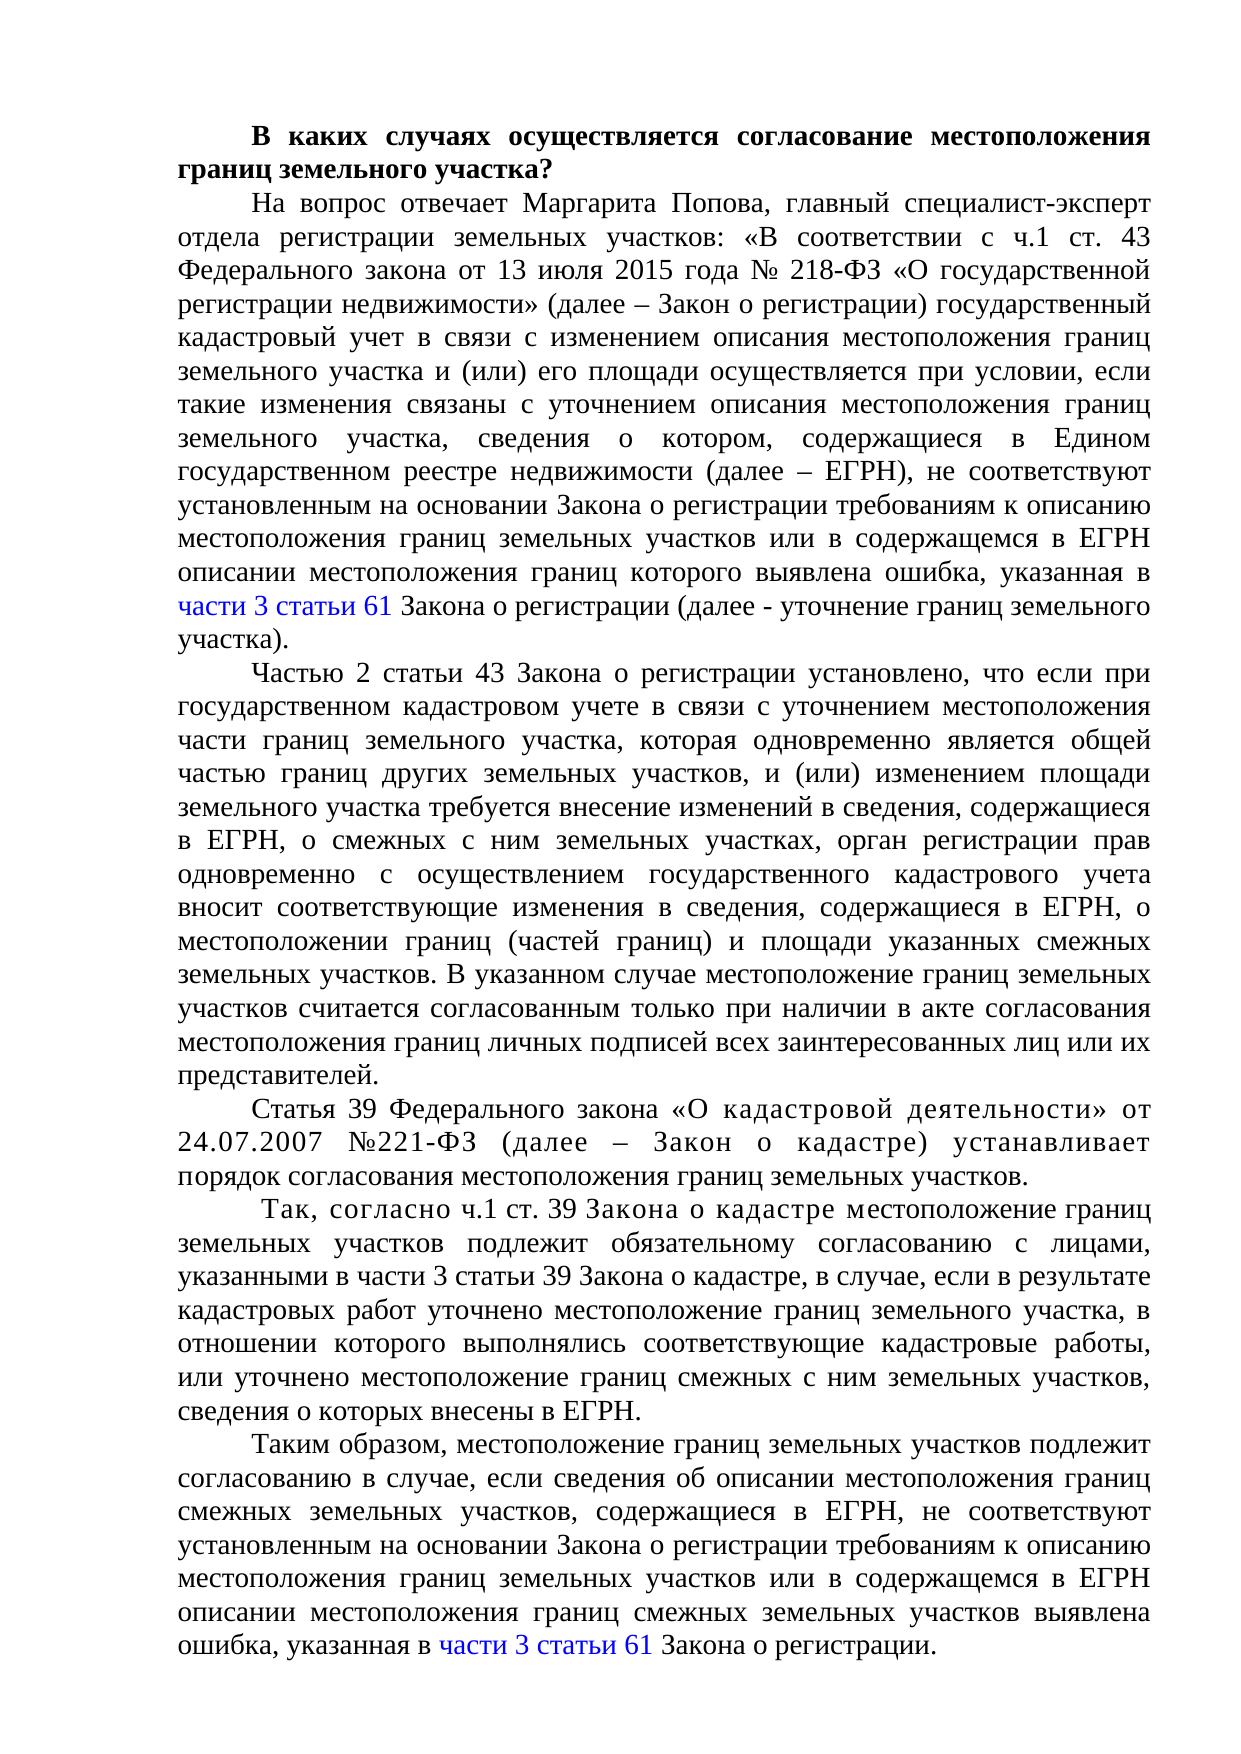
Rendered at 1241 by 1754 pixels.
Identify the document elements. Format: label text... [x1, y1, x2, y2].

text В каких случаях осуществляется согласование местоположения границ земельного участка? [177, 118, 1152, 185]
text Частью 2 статьи 43 Закона о регистрации установлено, что если при государственном кадастровом учете в связи с уточнением местоположения части границ земельного участка, которая одновременно является общей частью границ других земельных участков, и (или) изменением площади земельного участка требуется внесение изменений в сведения, содержащиеся в ЕГРН, о смежных с ним земельных участках, орган регистрации прав одновременно с осуществлением государственного кадастрового учета вносит соответствующие изменения в сведения, содержащиеся в ЕГРН, о местоположении границ (частей границ) и площади указанных смежных земельных участков. В указанном случае местоположение границ земельных участков считается согласованным только при наличии в акте согласования местоположения границ личных подписей всех заинтересованных лиц или их представителей. [177, 655, 1152, 1091]
text Так, согласно ч.1 ст. 39 Закона о кадастре местоположение границ земельных участков подлежит обязательному согласованию с лицами, указанными в части 3 статьи 39 Закона о кадастре, в случае, если в результате кадастровых работ уточнено местоположение границ земельного участка, в отношении которого выполнялись соответствующие кадастровые работы, или уточнено местоположение границ смежных с ним земельных участков, сведения о которых внесены в ЕГРН. [177, 1191, 1152, 1426]
text На вопрос отвечает Маргарита Попова, главный специалист-эксперт отдела регистрации земельных участков: «В соответствии с ч.1 ст. 43 Федерального закона от 13 июля 2015 года № 218-ФЗ «О государственной регистрации недвижимости» (далее – Закон о регистрации) государственный кадастровый учет в связи с изменением описания местоположения границ земельного участка и (или) его площади осуществляется при условии, если такие изменения связаны с уточнением описания местоположения границ земельного участка, сведения о котором, содержащиеся в Едином государственном реестре недвижимости (далее – ЕГРН), не соответствуют установленным на основании Закона о регистрации требованиям к описанию местоположения границ земельных участков или в содержащемся в ЕГРН описании местоположения границ которого выявлена ошибка, указанная в части 3 статьи 61 Закона о регистрации (далее - уточнение границ земельного участка). [177, 185, 1152, 655]
text Статья 39 Федерального закона «О кадастровой деятельности» от 24.07.2007 №221-ФЗ (далее – Закон о кадастре) устанавливает порядок согласования местоположения границ земельных участков. [177, 1091, 1152, 1191]
text Таким образом, местоположение границ земельных участков подлежит согласованию в случае, если сведения об описании местоположения границ смежных земельных участков, содержащиеся в ЕГРН, не соответствуют установленным на основании Закона о регистрации требованиям к описанию местоположения границ земельных участков или в содержащемся в ЕГРН описании местоположения границ смежных земельных участков выявлена ошибка, указанная в части 3 статьи 61 Закона о регистрации. [177, 1426, 1152, 1661]
